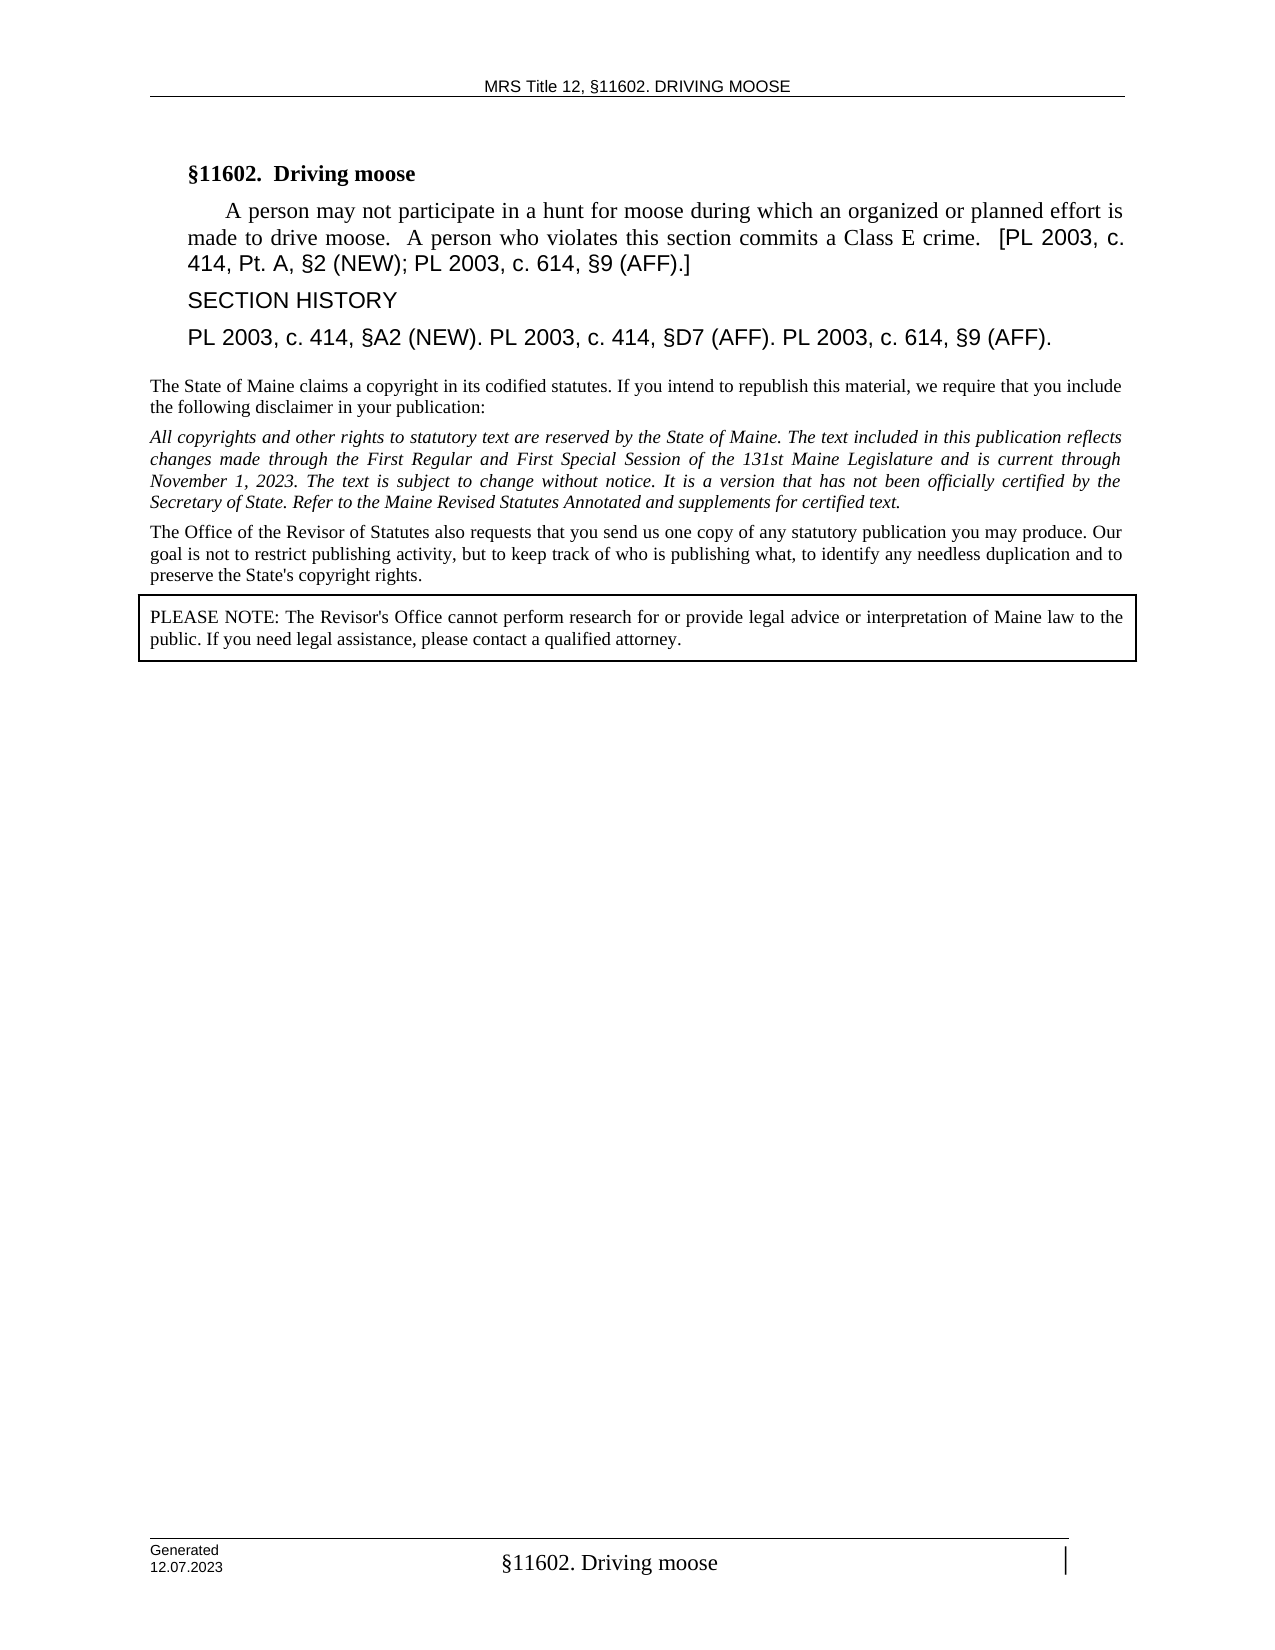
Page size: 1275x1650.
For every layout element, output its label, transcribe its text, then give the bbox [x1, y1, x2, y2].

text The State of Maine claims a copyright in its codified statutes. If you intend to republish this material, we require that you include the following disclaimer in your publication: [150, 375, 1125, 418]
text PL 2003, c. 414, §A2 (NEW). PL 2003, c. 414, §D7 (AFF). PL 2003, c. 614, §9 (AFF). [187, 323, 1125, 350]
text SECTION HISTORY [187, 287, 1125, 313]
text The Office of the Revisor of Statutes also requests that you send us one copy of any statutory publication you may produce. Our goal is not to restrict publishing activity, but to keep track of who is publishing what, to identify any needless duplication and to preserve the State's copyright rights. [150, 521, 1125, 586]
text §11602. Driving moose [187, 160, 1125, 187]
text All copyrights and other rights to statutory text are reserved by the State of Maine. The text included in this publication reflects changes made through the First Regular and First Special Session of the 131st Maine Legislature and is current through November 1, 2023 . The text is subject to change without notice. It is a version that has not been officially certified by the Secretary of State. Refer to the Maine Revised Statutes Annotated and supplements for certified text. [150, 426, 1125, 513]
text PLEASE NOTE: The Revisor's Office cannot perform research for or provide legal advice or interpretation of Maine law to the public. If you need legal assistance, please contact a qualified attorney. [140, 596, 1135, 660]
text A person may not participate in a hunt for moose during which an organized or planned effort is made to drive moose. A person who violates this section commits a Class E crime. [PL 2003, c. 414, Pt. A, §2 (NEW); PL 2003, c. 614, §9 (AFF).] [187, 197, 1125, 276]
